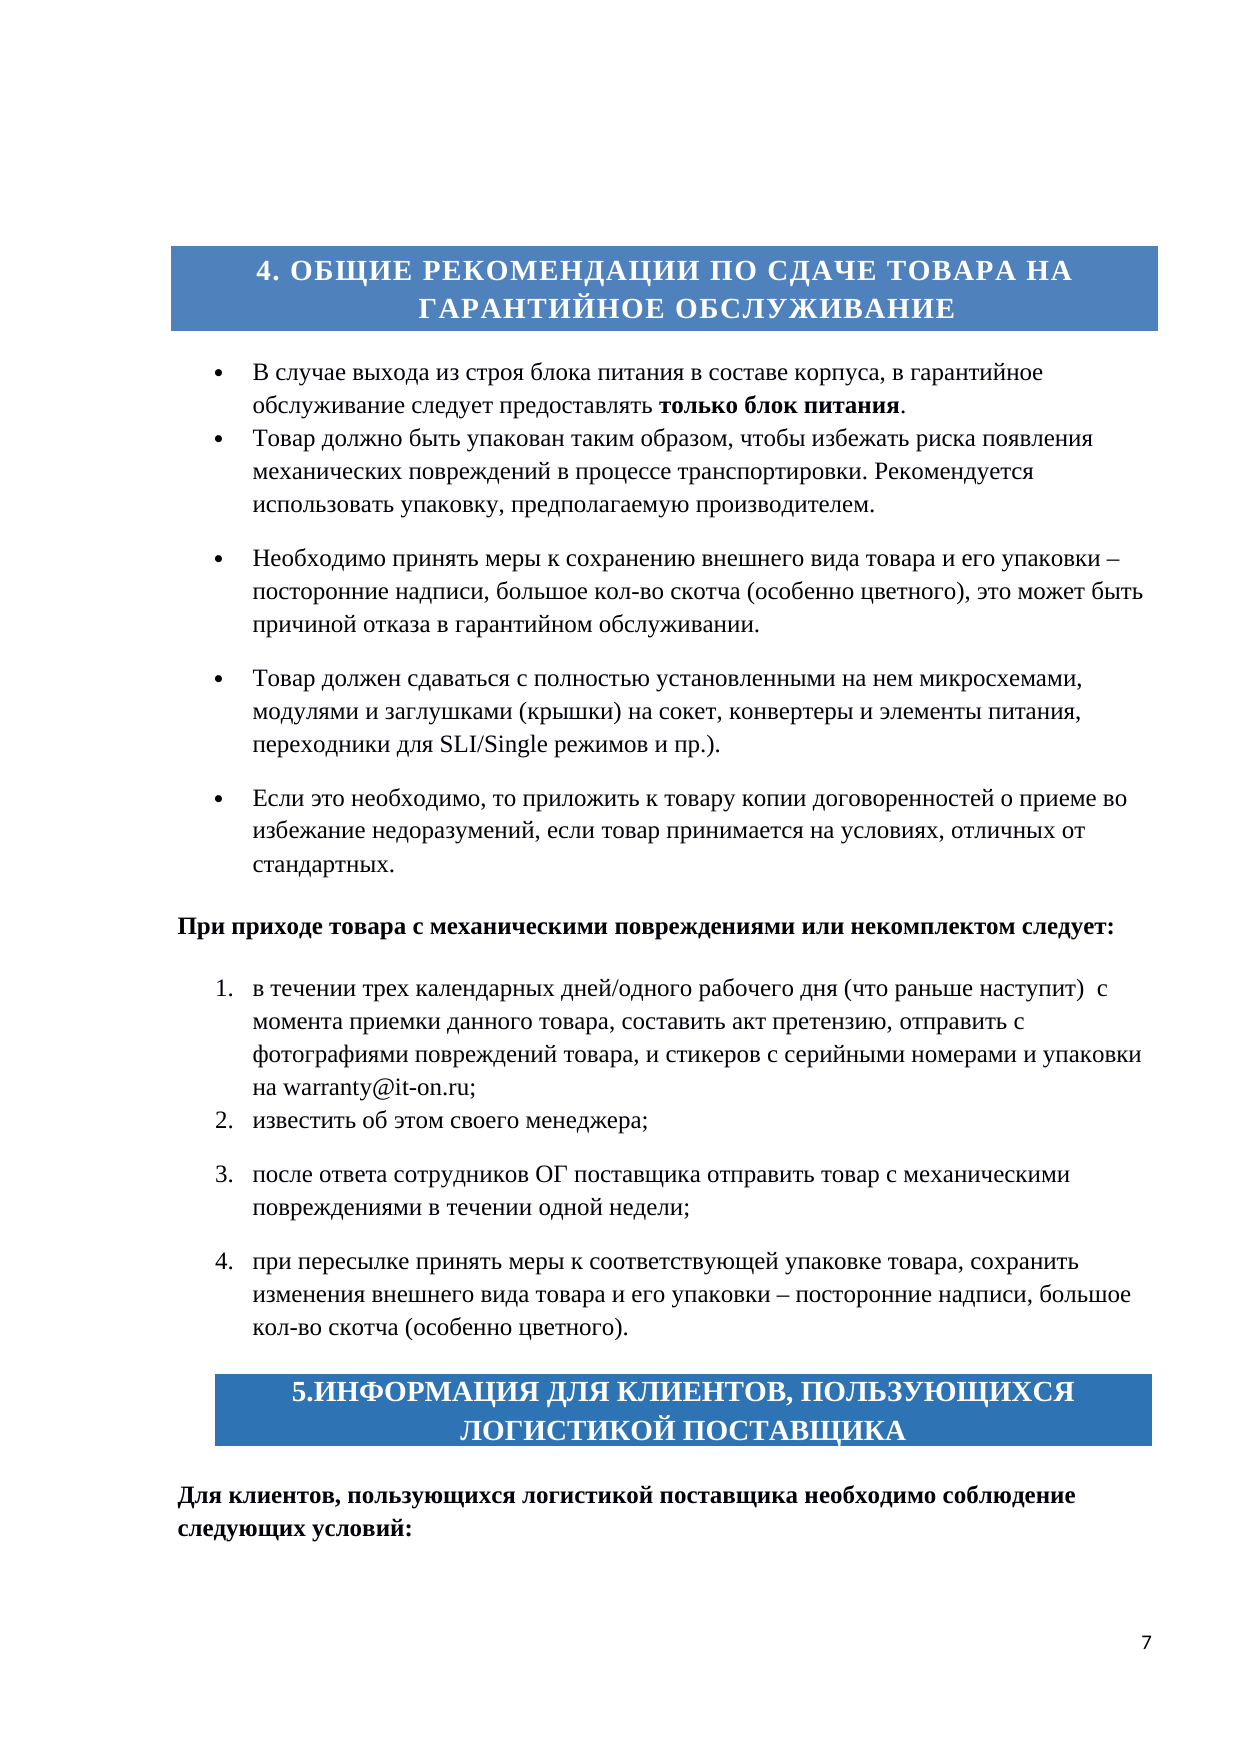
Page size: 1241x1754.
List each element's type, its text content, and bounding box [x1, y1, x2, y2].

list при пересылке принять меры к соответствующей упаковке товара, сохранить изменения внешнего вида товара и его упаковки – посторонние надписи, большое кол-во скотча (особенно цветного). [215, 1246, 1152, 1341]
list после ответа сотрудников ОГ поставщика отправить товар с механическими повреждениями в течении одной недели; [215, 1159, 1152, 1221]
text 5.ИНФОРМАЦИЯ ДЛЯ КЛИЕНТОВ, ПОЛЬЗУЮЩИХСЯ ЛОГИСТИКОЙ ПОСТАВЩИКА [215, 1374, 1152, 1446]
list в течении трех календарных дней/одного рабочего дня (что раньше наступит) с момента приемки данного товара, составить акт претензию, отправить с фотографиями повреждений товара, и стикеров с серийными номерами и упаковки на warranty@it-on.ruwarranty@it-on.ru ; [215, 973, 1152, 1101]
list В случае выхода из строя блока питания в составе корпуса, в гарантийное обслуживание следует предоставлять только блок питания. [215, 357, 1152, 419]
list Если это необходимо, то приложить к товару копии договоренностей о приеме во избежание недоразумений, если товар принимается на условиях, отличных от стандартных. [215, 783, 1152, 877]
list Товар должен сдаваться с полностью установленными на нем микросхемами, модулями и заглушками (крышки) на сокет, конвертеры и элементы питания, переходники для SLI/Single режимов и пр.). [215, 663, 1152, 757]
list Товар должно быть упакован таким образом, чтобы избежать риска появления механических повреждений в процессе транспортировки. Рекомендуется использовать упаковку, предполагаемую производителем. [215, 423, 1152, 518]
text При приходе товара с механическими повреждениями или некомплектом следует: [177, 911, 1152, 939]
list известить об этом своего менеджера; [215, 1105, 1152, 1134]
list Необходимо принять меры к сохранению внешнего вида товара и его упаковки – посторонние надписи, большое кол-во скотча (особенно цветного), это может быть причиной отказа в гарантийном обслуживании. [215, 543, 1152, 638]
text Для клиентов, пользующихся логистикой поставщика необходимо соблюдение следующих условий: [177, 1480, 1152, 1542]
subtitle 4. Общие рекомендации по сдаче товара на гарантийное обслуживание [177, 253, 1152, 325]
